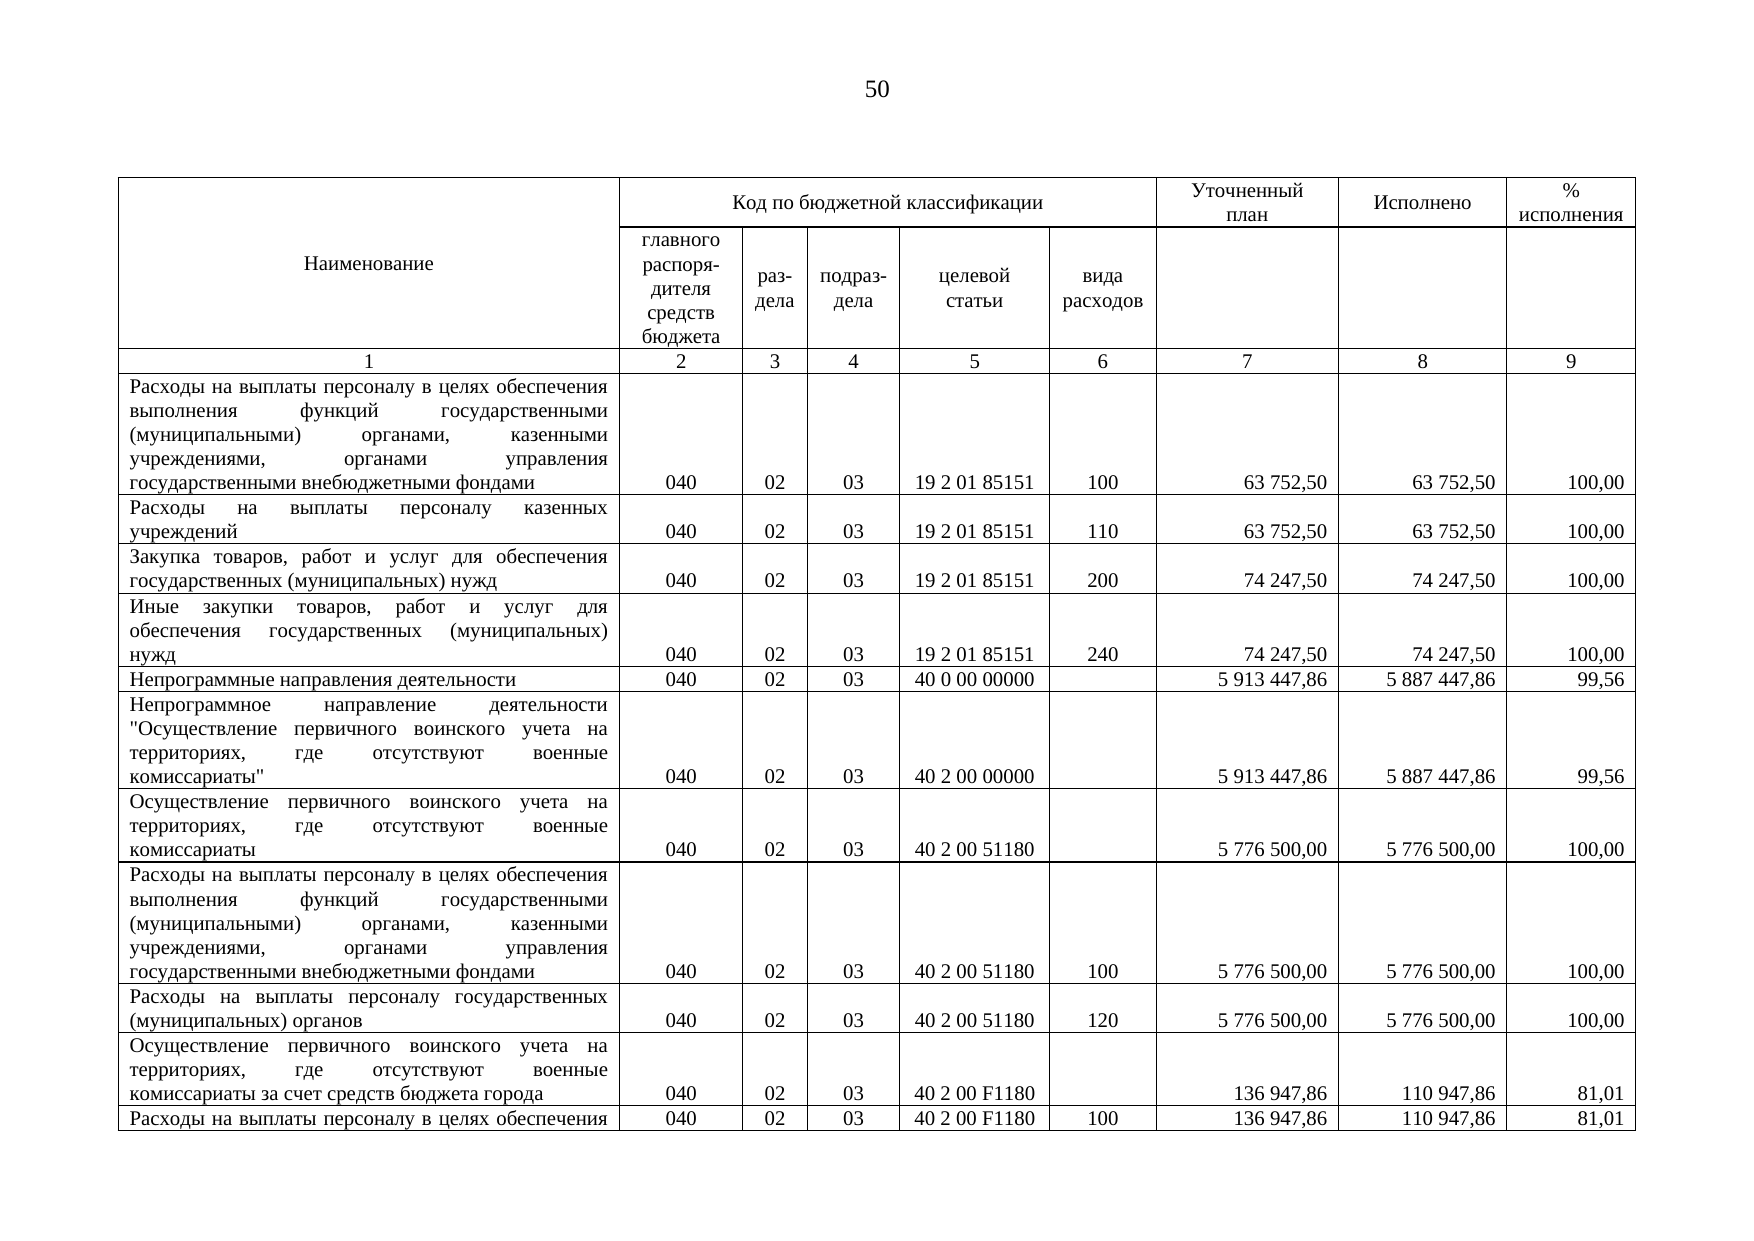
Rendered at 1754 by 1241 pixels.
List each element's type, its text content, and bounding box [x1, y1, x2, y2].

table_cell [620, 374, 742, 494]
table_cell 7 [1157, 349, 1338, 373]
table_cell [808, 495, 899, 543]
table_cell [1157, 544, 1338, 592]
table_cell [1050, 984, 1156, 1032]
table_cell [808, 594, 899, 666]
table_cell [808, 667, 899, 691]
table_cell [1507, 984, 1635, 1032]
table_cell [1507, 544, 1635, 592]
table_cell главного распоря-дителя средств бюджета [620, 228, 742, 348]
table_cell [1339, 228, 1506, 348]
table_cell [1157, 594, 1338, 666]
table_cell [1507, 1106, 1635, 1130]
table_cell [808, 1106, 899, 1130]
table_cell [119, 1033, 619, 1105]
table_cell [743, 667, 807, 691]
table_cell 1 [119, 349, 619, 373]
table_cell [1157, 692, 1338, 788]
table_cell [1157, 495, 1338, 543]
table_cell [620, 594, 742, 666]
table_header Код по бюджетной классификации [620, 178, 1156, 226]
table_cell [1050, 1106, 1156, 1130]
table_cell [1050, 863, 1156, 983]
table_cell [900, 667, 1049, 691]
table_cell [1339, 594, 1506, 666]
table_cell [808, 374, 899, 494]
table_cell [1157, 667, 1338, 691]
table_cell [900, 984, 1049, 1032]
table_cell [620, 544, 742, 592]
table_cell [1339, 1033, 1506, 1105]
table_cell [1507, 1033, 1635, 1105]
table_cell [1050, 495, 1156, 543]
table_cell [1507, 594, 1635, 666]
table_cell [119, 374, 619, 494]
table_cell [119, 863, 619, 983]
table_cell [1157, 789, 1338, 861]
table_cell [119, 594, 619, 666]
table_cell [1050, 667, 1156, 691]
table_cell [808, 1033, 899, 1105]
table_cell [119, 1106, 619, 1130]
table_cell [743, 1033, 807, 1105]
table_cell 3 [743, 349, 807, 373]
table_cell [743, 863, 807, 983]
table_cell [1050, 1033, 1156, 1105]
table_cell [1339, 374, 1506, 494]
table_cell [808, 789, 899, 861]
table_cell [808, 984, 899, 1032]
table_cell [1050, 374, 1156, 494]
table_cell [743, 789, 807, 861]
table_header % исполнения [1507, 178, 1635, 226]
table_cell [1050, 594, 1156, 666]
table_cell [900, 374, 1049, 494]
table_cell подраз-дела [808, 228, 899, 348]
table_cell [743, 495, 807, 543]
table_cell 4 [808, 349, 899, 373]
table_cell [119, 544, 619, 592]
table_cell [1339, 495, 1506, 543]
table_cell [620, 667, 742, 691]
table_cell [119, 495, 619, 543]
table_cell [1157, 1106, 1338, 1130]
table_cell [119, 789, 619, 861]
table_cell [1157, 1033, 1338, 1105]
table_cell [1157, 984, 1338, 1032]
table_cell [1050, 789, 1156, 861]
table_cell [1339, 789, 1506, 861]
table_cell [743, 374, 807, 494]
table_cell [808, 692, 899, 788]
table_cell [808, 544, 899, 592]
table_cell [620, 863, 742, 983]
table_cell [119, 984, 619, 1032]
table_cell 8 [1339, 349, 1506, 373]
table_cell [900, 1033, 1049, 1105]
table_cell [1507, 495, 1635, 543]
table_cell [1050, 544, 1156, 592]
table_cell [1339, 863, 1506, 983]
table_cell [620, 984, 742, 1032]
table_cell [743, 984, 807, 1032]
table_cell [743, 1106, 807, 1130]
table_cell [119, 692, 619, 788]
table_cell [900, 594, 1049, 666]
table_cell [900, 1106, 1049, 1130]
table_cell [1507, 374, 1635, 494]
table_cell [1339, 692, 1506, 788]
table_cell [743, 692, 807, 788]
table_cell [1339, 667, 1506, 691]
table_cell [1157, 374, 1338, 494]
table_cell раз-дела [743, 228, 807, 348]
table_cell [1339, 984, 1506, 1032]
table_header Наименование [119, 178, 619, 348]
table_cell 9 [1507, 349, 1635, 373]
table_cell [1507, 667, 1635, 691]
table_cell вида расходов [1050, 228, 1156, 348]
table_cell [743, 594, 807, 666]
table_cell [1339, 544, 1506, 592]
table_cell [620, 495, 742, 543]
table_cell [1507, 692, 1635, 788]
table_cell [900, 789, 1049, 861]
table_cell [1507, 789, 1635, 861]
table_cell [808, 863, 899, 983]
table_header Уточненный план [1157, 178, 1338, 226]
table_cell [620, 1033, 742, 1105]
table_cell 6 [1050, 349, 1156, 373]
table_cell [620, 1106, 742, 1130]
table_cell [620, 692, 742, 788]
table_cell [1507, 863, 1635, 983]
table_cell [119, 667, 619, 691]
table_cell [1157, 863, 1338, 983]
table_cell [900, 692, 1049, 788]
table_cell целевой статьи [900, 228, 1049, 348]
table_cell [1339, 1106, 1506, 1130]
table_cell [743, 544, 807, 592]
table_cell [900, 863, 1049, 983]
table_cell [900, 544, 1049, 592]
table_cell 2 [620, 349, 742, 373]
table_cell 5 [900, 349, 1049, 373]
table_header Исполнено [1339, 178, 1506, 226]
table_cell [1507, 228, 1635, 348]
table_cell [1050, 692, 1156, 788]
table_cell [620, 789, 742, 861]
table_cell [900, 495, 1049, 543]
table_cell [1157, 228, 1338, 348]
